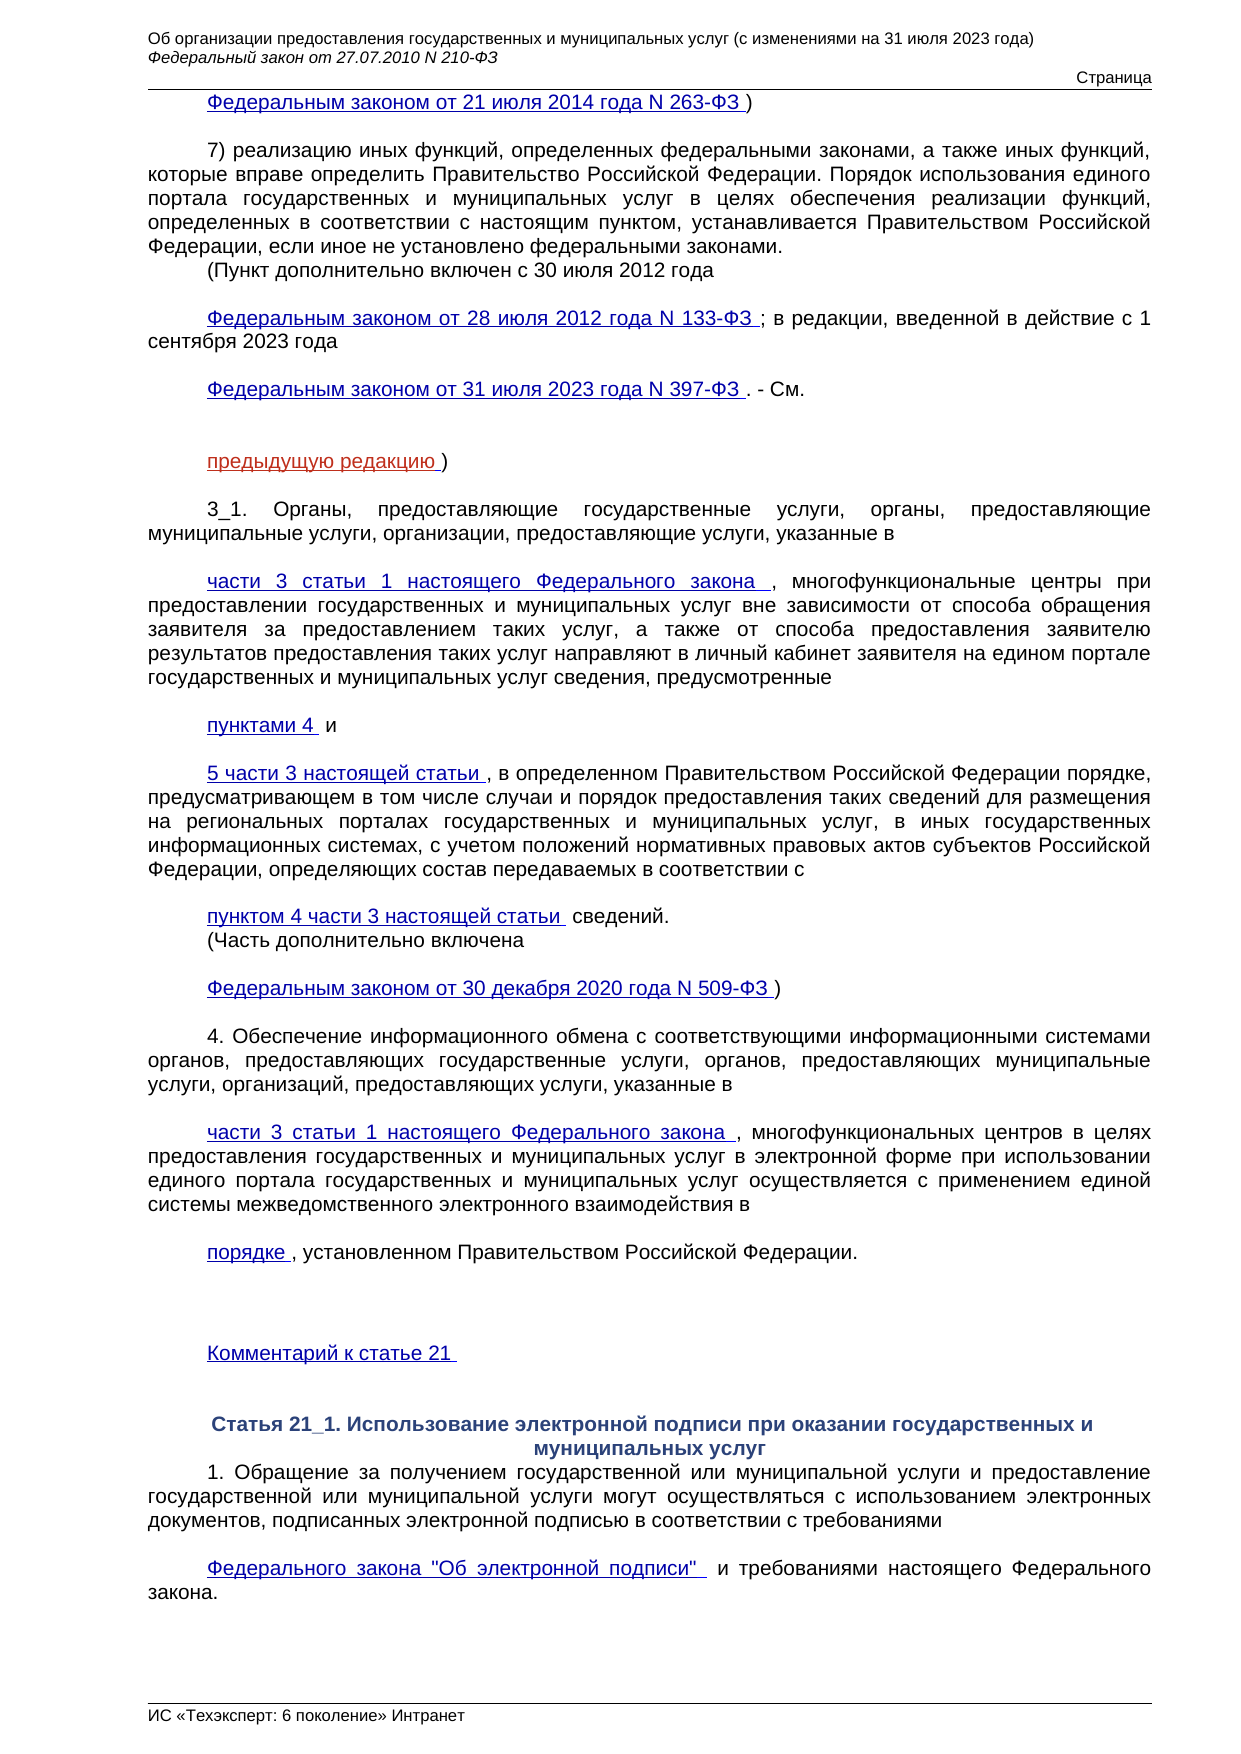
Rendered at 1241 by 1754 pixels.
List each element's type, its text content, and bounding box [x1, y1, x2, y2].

text 1. Обращение за получением государственной или муниципальной услуги и предоставление государственной или муниципальной услуги могут осуществляться с использованием электронных документов, подписанных электронной подписью в соответствии с требованиями [148, 1460, 1152, 1532]
text пунктами 4 и [148, 713, 1152, 737]
text Федерального закона "Об электронной подписи" и требованиями настоящего Федерального закона. [148, 1556, 1152, 1604]
text (Часть дополнительно включена [148, 928, 1152, 952]
text Федеральным законом от 21 июля 2014 года N 263-ФЗ ) [148, 90, 1152, 114]
text части 3 статьи 1 настоящего Федерального закона , многофункциональные центры при предоставлении государственных и муниципальных услуг вне зависимости от способа обращения заявителя за предоставлением таких услуг, а также от способа предоставления заявителю результатов предоставления таких услуг направляют в личный кабинет заявителя на едином портале государственных и муниципальных услуг сведения, предусмотренные [148, 569, 1152, 689]
text Федеральным законом от 31 июля 2023 года N 397-ФЗ . - См. [148, 377, 1152, 401]
text 5 части 3 настоящей статьи , в определенном Правительством Российской Федерации порядке, предусматривающем в том числе случаи и порядок предоставления таких сведений для размещения на региональных порталах государственных и муниципальных услуг, в иных государственных информационных системах, с учетом положений нормативных правовых актов субъектов Российской Федерации, определяющих состав передаваемых в соответствии с [148, 761, 1152, 880]
text Федеральным законом от 30 декабря 2020 года N 509-ФЗ ) [148, 976, 1152, 1000]
text порядке , установленном Правительством Российской Федерации. [148, 1240, 1152, 1264]
text (Пункт дополнительно включен с 30 июля 2012 года [148, 257, 1152, 281]
text 7) реализацию иных функций, определенных федеральными законами, а также иных функций, которые вправе определить Правительство Российской Федерации. Порядок использования единого портала государственных и муниципальных услуг в целях обеспечения реализации функций, определенных в соответствии с настоящим пунктом, устанавливается Правительством Российской Федерации, если иное не установлено федеральными законами. [148, 138, 1152, 257]
text предыдущую редакцию ) [148, 449, 1152, 473]
text части 3 статьи 1 настоящего Федерального закона , многофункциональных центров в целях предоставления государственных и муниципальных услуг в электронной форме при использовании единого портала государственных и муниципальных услуг осуществляется с применением единой системы межведомственного электронного взаимодействия в [148, 1120, 1152, 1216]
text пунктом 4 части 3 настоящей статьи сведений. [148, 904, 1152, 928]
text 4. Обеспечение информационного обмена с соответствующими информационными системами органов, предоставляющих государственные услуги, органов, предоставляющих муниципальные услуги, организаций, предоставляющих услуги, указанные в [148, 1024, 1152, 1096]
text Статья 21_1. Использование электронной подписи при оказании государственных и муниципальных услуг [148, 1412, 1152, 1460]
text 3_1. Органы, предоставляющие государственные услуги, органы, предоставляющие муниципальные услуги, организации, предоставляющие услуги, указанные в [148, 497, 1152, 545]
text Комментарий к статье 21 [148, 1340, 1152, 1364]
text Федеральным законом от 28 июля 2012 года N 133-ФЗ ; в редакции, введенной в действие с 1 сентября 2023 года [148, 305, 1152, 353]
